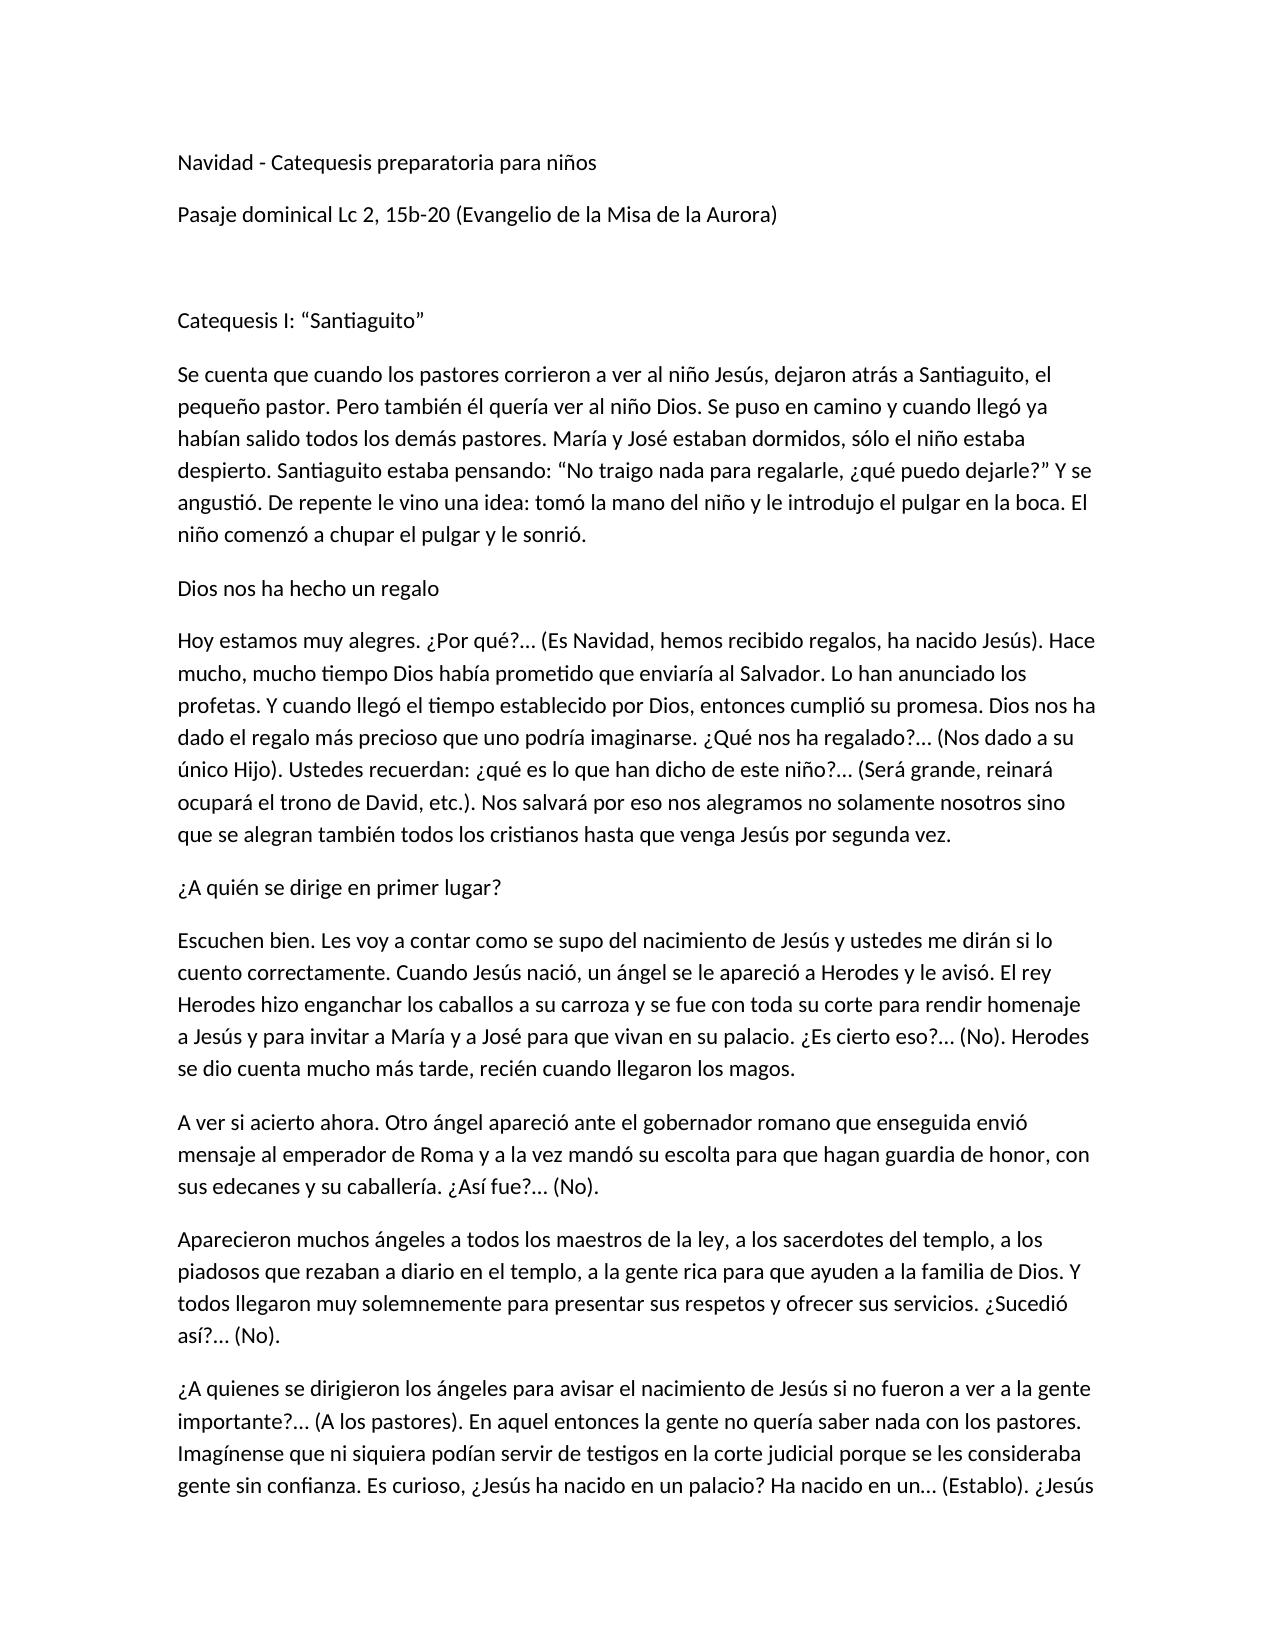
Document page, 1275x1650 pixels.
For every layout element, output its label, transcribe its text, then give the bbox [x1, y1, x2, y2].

text Pasaje dominical Lc 2, 15b-20 (Evangelio de la Misa de la Aurora) [177, 201, 1098, 229]
text ¿A quién se dirige en primer lugar? [177, 873, 1098, 901]
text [177, 1374, 1098, 1499]
text Navidad - Catequesis preparatoria para niños [177, 148, 1098, 176]
text Hoy estamos muy alegres. ¿Por qué?… (Es Navidad, hemos recibido regalos, ha nacido Jesús). Hace mucho, mucho tiempo Dios había prometido que enviaría al Salvador. Lo han anunciado los profetas. Y cuando llegó el tiempo establecido por Dios, entonces cumplió su promesa. Dios nos ha dado el regalo más precioso que uno podría imaginarse. ¿Qué nos ha regalado?… (Nos dado a su único Hijo). Ustedes recuerdan: ¿qué es lo que han dicho de este niño?… (Será grande, reinará ocupará el trono de David, etc.). Nos salvará por eso nos alegramos no solamente nosotros sino que se alegran también todos los cristianos hasta que venga Jesús por segunda vez. [177, 627, 1098, 848]
text Dios nos ha hecho un regalo [177, 574, 1098, 602]
text Se cuenta que cuando los pastores corrieron a ver al niño Jesús, dejaron atrás a Santiaguito, el pequeño pastor. Pero también él quería ver al niño Dios. Se puso en camino y cuando llegó ya habían salido todos los demás pastores. María y José estaban dormidos, sólo el niño estaba despierto. Santiaguito estaba pensando: “No traigo nada para regalarle, ¿qué puedo dejarle?” Y se angustió. De repente le vino una idea: tomó la mano del niño y le introdujo el pulgar en la boca. El niño comenzó a chupar el pulgar y le sonrió. [177, 360, 1098, 549]
text Catequesis I: “Santiaguito” [177, 307, 1098, 335]
text A ver si acierto ahora. Otro ángel apareció ante el gobernador romano que enseguida envió mensaje al emperador de Roma y a la vez mandó su escolta para que hagan guardia de honor, con sus edecanes y su caballería. ¿Así fue?… (No). [177, 1108, 1098, 1200]
text Aparecieron muchos ángeles a todos los maestros de la ley, a los sacerdotes del templo, a los piadosos que rezaban a diario en el templo, a la gente rica para que ayuden a la familia de Dios. Y todos llegaron muy solemnemente para presentar sus respetos y ofrecer sus servicios. ¿Sucedió así?… (No). [177, 1225, 1098, 1349]
text Escuchen bien. Les voy a contar como se supo del nacimiento de Jesús y ustedes me dirán si lo cuento correctamente. Cuando Jesús nació, un ángel se le apareció a Herodes y le avisó. El rey Herodes hizo enganchar los caballos a su carroza y se fue con toda su corte para rendir homenaje a Jesús y para invitar a María y a José para que vivan en su palacio. ¿Es cierto eso?… (No). Herodes se dio cuenta mucho más tarde, recién cuando llegaron los magos. [177, 926, 1098, 1083]
